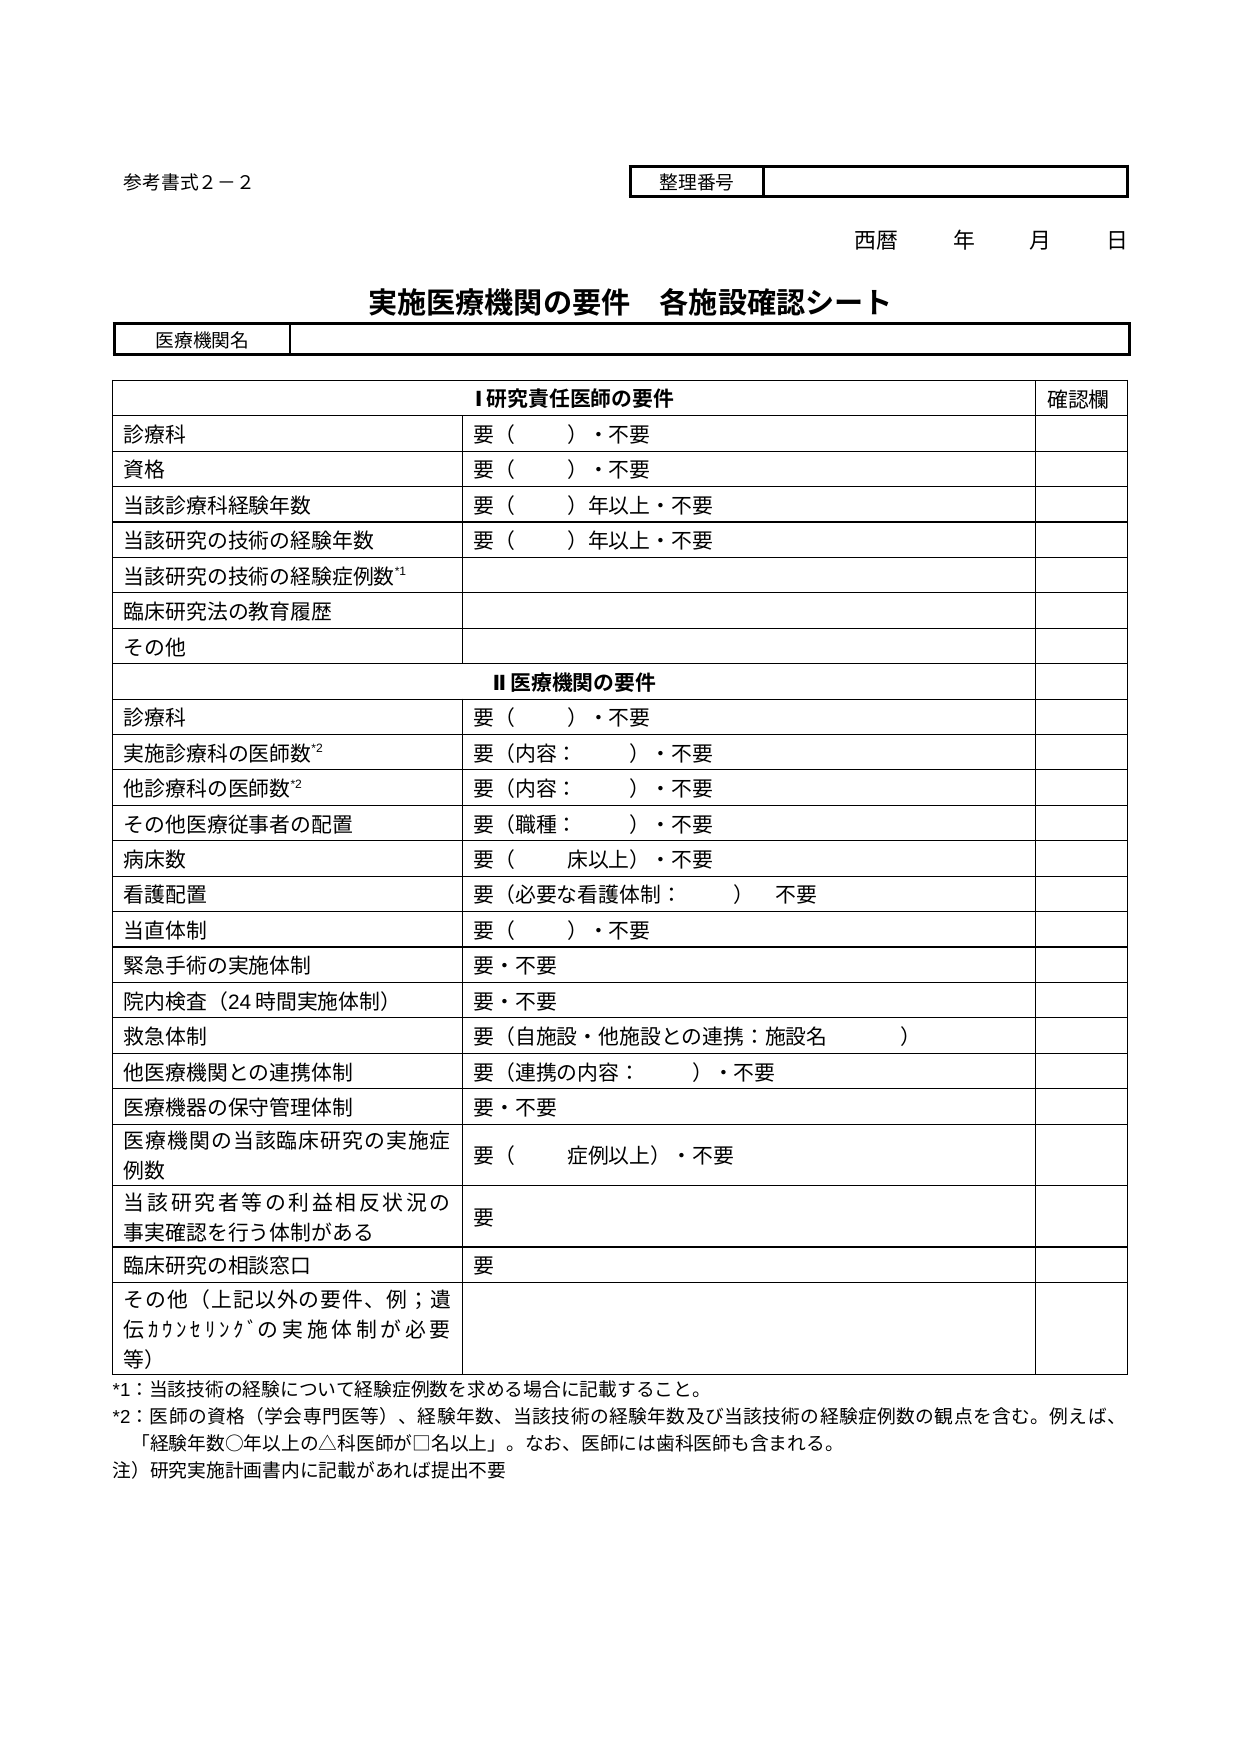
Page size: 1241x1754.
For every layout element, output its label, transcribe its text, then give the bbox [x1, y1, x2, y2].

table_cell [1036, 452, 1127, 486]
table_header 医療機関名 [116, 325, 289, 353]
table_header Ⅰ研究責任医師の要件 [113, 381, 1035, 415]
table_cell [1036, 1089, 1127, 1123]
table_cell 要（ ）・不要 [463, 912, 1035, 946]
table_cell [463, 558, 1035, 592]
table_cell 要（ ）年以上・不要 [463, 523, 1035, 557]
table_cell 当該診療科経験年数 [113, 487, 462, 521]
table_cell [1036, 700, 1127, 734]
table_cell 医療機器の保守管理体制 [113, 1089, 462, 1123]
table_cell 要（必要な看護体制： ） 不要 [463, 877, 1035, 911]
table_cell その他 [113, 629, 462, 663]
table_cell 当該研究の技術の経験症例数*1 [113, 558, 462, 592]
table_cell 資格 [113, 452, 462, 486]
text *2：医師の資格（学会専門医等）、経験年数、当該技術の経験年数及び当該技術の経験症例数の観点を含む。例えば、「経験年数○年以上の△科医師が□名以上」。なお、医師には歯科医師も含まれる。 [112, 1402, 1128, 1456]
table_cell [1036, 1054, 1127, 1088]
table_cell 要（連携の内容： ）・不要 [463, 1054, 1035, 1088]
table_cell [1036, 877, 1127, 911]
table_cell 要（ 床以上）・不要 [463, 841, 1035, 876]
table_header 整理番号 [632, 168, 762, 195]
table_cell [1036, 806, 1127, 840]
table_cell 医療機関の当該臨床研究の実施症例数 [113, 1125, 462, 1185]
table_cell [1036, 1283, 1127, 1373]
table_cell [463, 1283, 1035, 1373]
table_cell 要 [463, 1186, 1035, 1246]
table_cell 診療科 [113, 700, 462, 734]
table_cell 他診療科の医師数*2 [113, 770, 462, 805]
table_cell 当該研究の技術の経験年数 [113, 523, 462, 557]
table_cell [1036, 983, 1127, 1017]
table_cell [1036, 664, 1127, 698]
table_header [765, 168, 1126, 195]
text 実施医療機関の要件 各施設確認シート [112, 280, 1128, 322]
table_cell その他（上記以外の要件、例；遺伝ｶｳﾝｾﾘﾝｸﾞの実施体制が必要 等） [113, 1283, 462, 1373]
table_cell [463, 593, 1035, 628]
table_cell 当直体制 [113, 912, 462, 946]
table_cell 要・不要 [463, 1089, 1035, 1123]
table_cell 救急体制 [113, 1018, 462, 1053]
table_cell 実施診療科の医師数*2 [113, 735, 462, 769]
table_header 参考書式２－２ [113, 165, 629, 195]
table_cell 要 [463, 1248, 1035, 1282]
text *1：当該技術の経験について経験症例数を求める場合に記載すること。 [112, 1375, 1128, 1402]
table_cell 臨床研究の相談窓口 [113, 1248, 462, 1282]
table_cell [1036, 629, 1127, 663]
table_cell [1036, 1186, 1127, 1246]
table_cell 要（ ）・不要 [463, 452, 1035, 486]
table_cell 当該研究者等の利益相反状況の 事実確認を行う体制がある [113, 1186, 462, 1246]
table_cell 看護配置 [113, 877, 462, 911]
table_cell [1036, 416, 1127, 451]
table_header [291, 325, 1128, 353]
table_cell 要（ ）年以上・不要 [463, 487, 1035, 521]
table_cell [1036, 1248, 1127, 1282]
table_cell 要（内容： ）・不要 [463, 735, 1035, 769]
table_cell 要（ ）・不要 [463, 700, 1035, 734]
table_header 確認欄 [1036, 381, 1127, 415]
table_cell [1036, 558, 1127, 592]
table_cell 院内検査（24時間実施体制） [113, 983, 462, 1017]
text 西暦 年 月 日 [112, 223, 1128, 255]
table_cell 緊急手術の実施体制 [113, 948, 462, 982]
table_cell 診療科 [113, 416, 462, 451]
table_cell [463, 629, 1035, 663]
table_cell [1036, 593, 1127, 628]
table_cell 要（内容： ）・不要 [463, 770, 1035, 805]
table_cell Ⅱ医療機関の要件 [113, 664, 1035, 698]
table_cell [1036, 912, 1127, 946]
table_cell [1036, 735, 1127, 769]
table_cell 病床数 [113, 841, 462, 876]
table_cell 要（自施設・他施設との連携：施設名 ） [463, 1018, 1035, 1053]
table_cell その他医療従事者の配置 [113, 806, 462, 840]
table_cell [1036, 770, 1127, 805]
table_cell [1036, 948, 1127, 982]
table_cell 臨床研究法の教育履歴 [113, 593, 462, 628]
table_cell [1036, 1018, 1127, 1053]
table_cell [1036, 841, 1127, 876]
table_cell 要・不要 [463, 983, 1035, 1017]
table_cell [1036, 487, 1127, 521]
table_cell 要（職種： ）・不要 [463, 806, 1035, 840]
table_cell 要（ ）・不要 [463, 416, 1035, 451]
text 注）研究実施計画書内に記載があれば提出不要 [112, 1456, 1128, 1483]
table_cell 他医療機関との連携体制 [113, 1054, 462, 1088]
table_cell [1036, 1125, 1127, 1185]
table_cell [1036, 523, 1127, 557]
table_cell 要（ 症例以上）・不要 [463, 1125, 1035, 1185]
table_cell 要・不要 [463, 948, 1035, 982]
